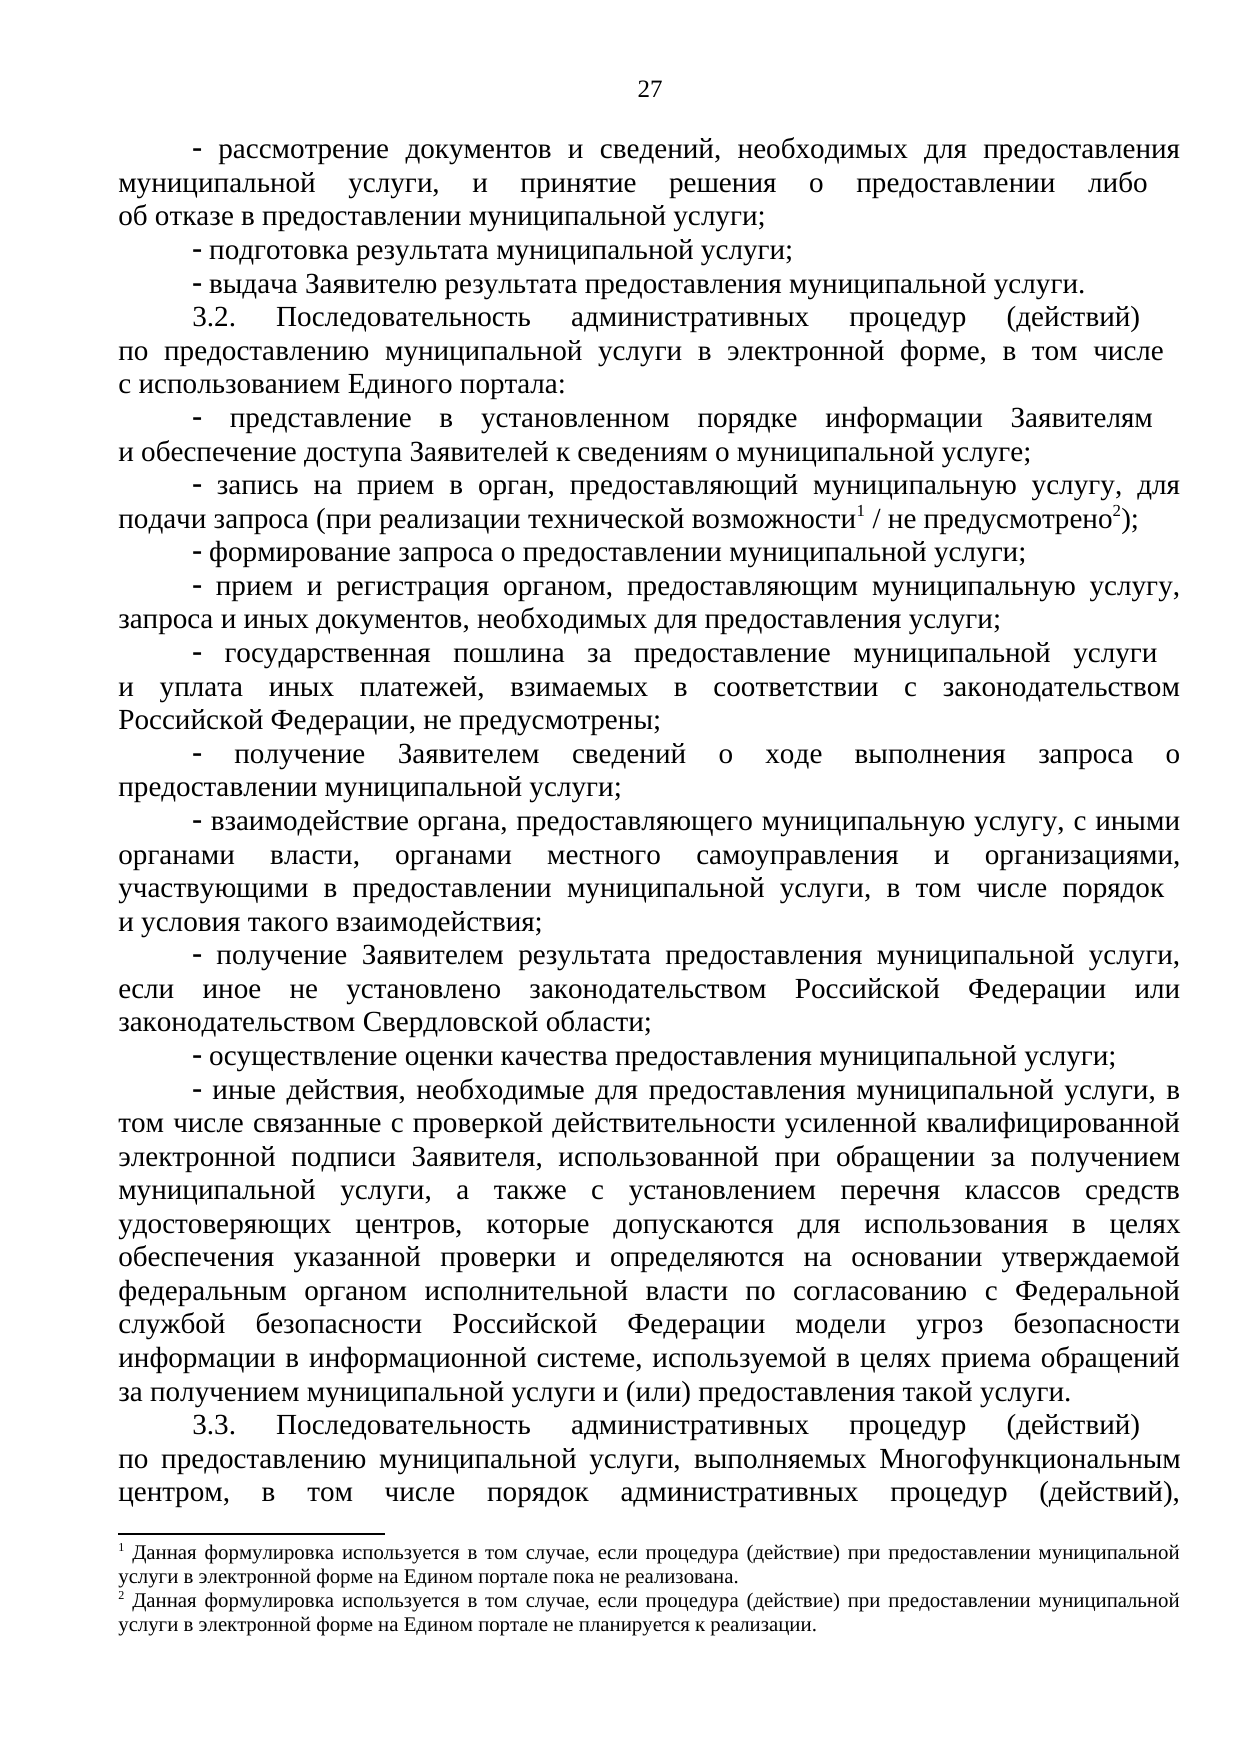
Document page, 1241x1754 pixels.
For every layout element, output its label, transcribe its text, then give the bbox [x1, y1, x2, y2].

text запись на прием в орган, предоставляющий муниципальную услугу, для подачи запроса (при реализации технической возможности / не предусмотрено); [118, 467, 1181, 534]
text государственная пошлина за предоставление муниципальной услуги и уплата иных платежей, взимаемых в соответствии с законодательством Российской Федерации, не предусмотрены; [118, 635, 1181, 736]
text выдача Заявителю результата предоставления муниципальной услуги. [118, 266, 1181, 299]
text 3.2. Последовательность административных процедур (действий) по предоставлению муниципальной услуги в электронной форме, в том числе с использованием Единого портала: [118, 299, 1181, 400]
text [118, 1407, 1181, 1508]
text получение Заявителем результата предоставления муниципальной услуги, если иное не установлено законодательством Российской Федерации или законодательством Свердловской области; [118, 937, 1181, 1038]
text формирование запроса о предоставлении муниципальной услуги; [118, 534, 1181, 568]
text представление в установленном порядке информации Заявителям и обеспечение доступа Заявителей к сведениям о муниципальной услуге; [118, 400, 1181, 467]
text прием и регистрация органом, предоставляющим муниципальную услугу, запроса и иных документов, необходимых для предоставления услуги; [118, 568, 1181, 635]
text осуществление оценки качества предоставления муниципальной услуги; [118, 1038, 1181, 1072]
text подготовка результата муниципальной услуги; [118, 232, 1181, 266]
text взаимодействие органа, предоставляющего муниципальную услугу, с иными органами власти, органами местного самоуправления и организациями, участвующими в предоставлении муниципальной услуги, в том числе порядок и условия такого взаимодействия; [118, 803, 1181, 937]
text получение Заявителем сведений о ходе выполнения запроса о предоставлении муниципальной услуги; [118, 736, 1181, 803]
text рассмотрение документов и сведений, необходимых для предоставления муниципальной услуги, и принятие решения о предоставлении либо об отказе в предоставлении муниципальной услуги; [118, 131, 1181, 232]
text иные действия, необходимые для предоставления муниципальной услуги, в том числе связанные с проверкой действительности усиленной квалифицированной электронной подписи Заявителя, использованной при обращении за получением муниципальной услуги, а также с установлением перечня классов средств удостоверяющих центров, которые допускаются для использования в целях обеспечения указанной проверки и определяются на основании утверждаемой федеральным органом исполнительной власти по согласованию с Федеральной службой безопасности Российской Федерации модели угроз безопасности информации в информационной системе, используемой в целях приема обращений за получением муниципальной услуги и (или) предоставления такой услуги. [118, 1072, 1181, 1407]
